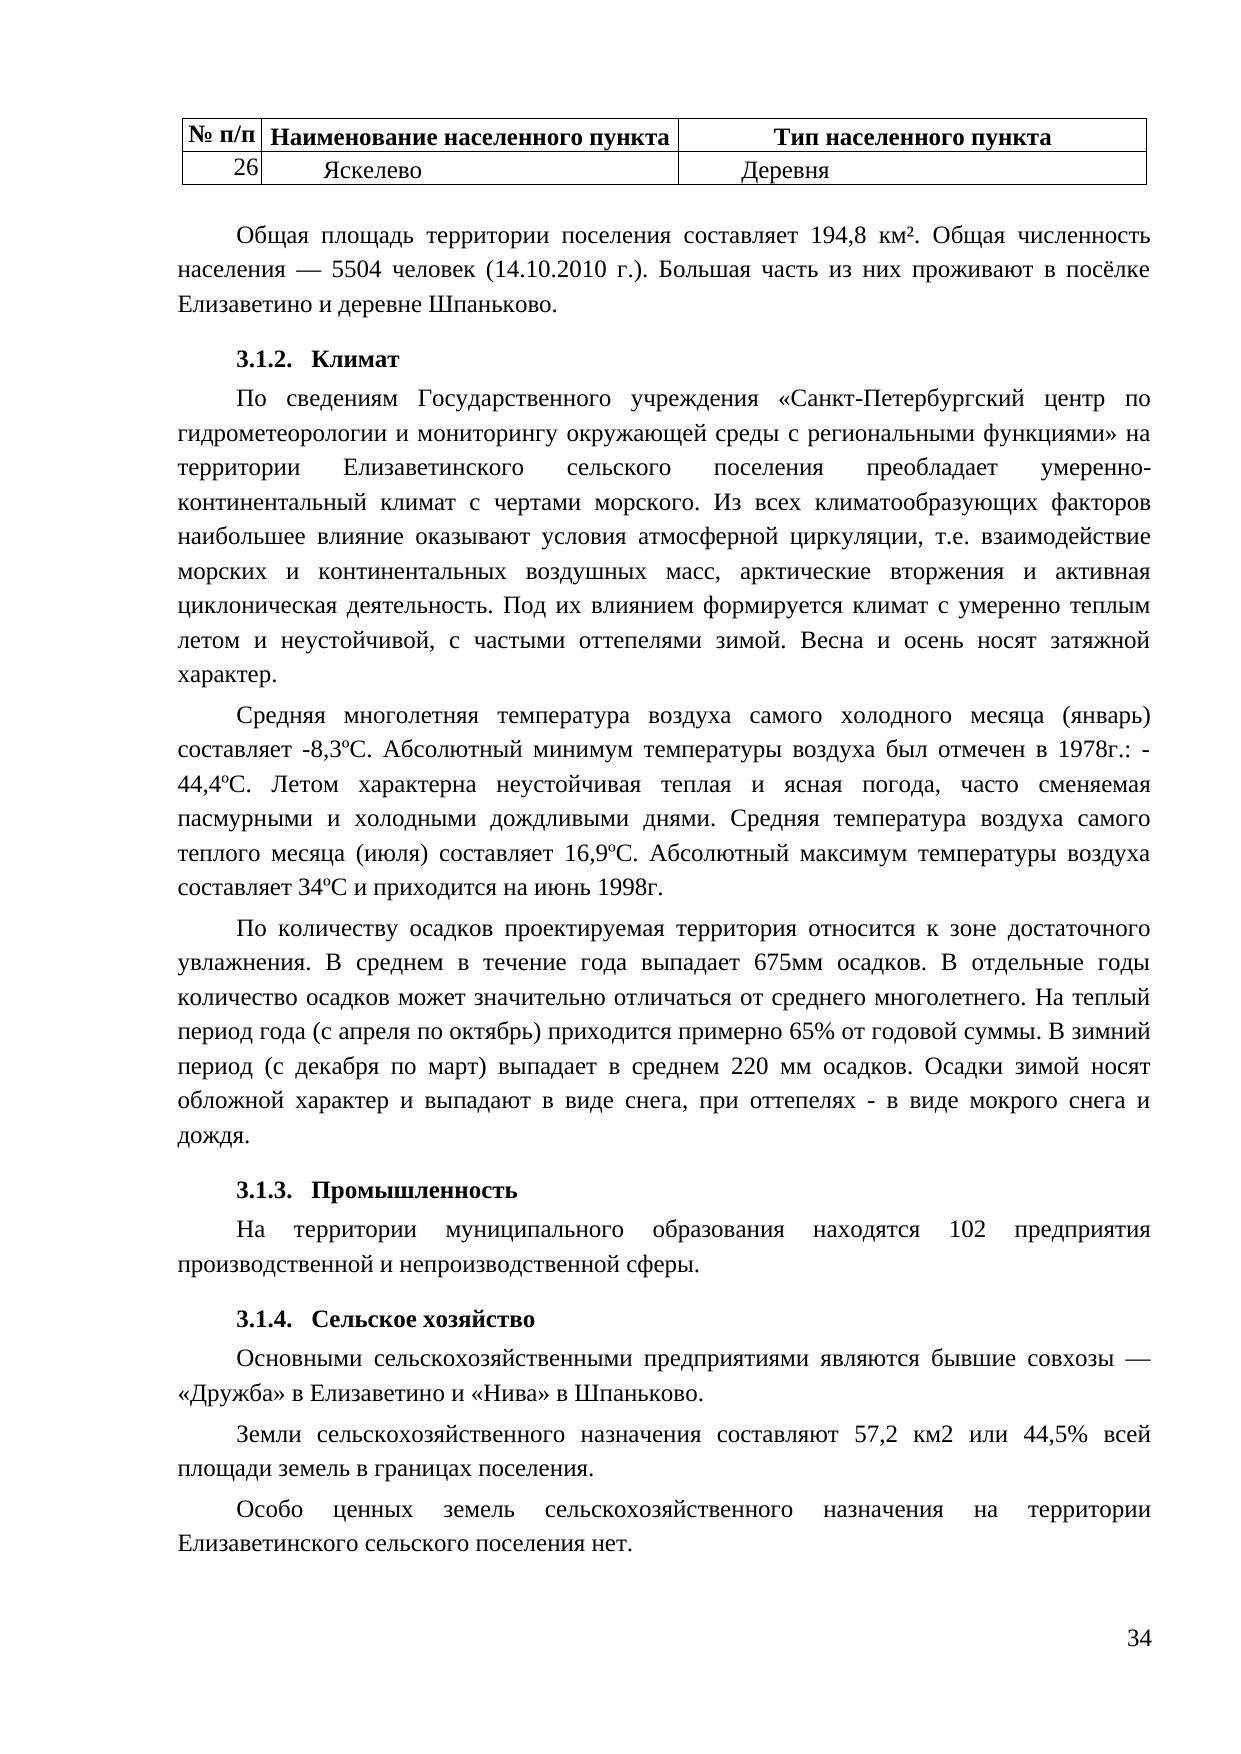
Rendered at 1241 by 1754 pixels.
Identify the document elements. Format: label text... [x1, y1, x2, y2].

text Земли сельскохозяйственного назначения составляют 57,2 км2 или 44,5% всей площади земель в границах поселения. [177, 1419, 1152, 1482]
table_header Тип населенного пункта [679, 119, 1146, 151]
subtitle Климат [236, 344, 1152, 373]
subtitle Сельское хозяйство [236, 1304, 1152, 1333]
subtitle Промышленность [236, 1175, 1152, 1204]
table_cell Яскелево [262, 152, 678, 184]
text По количеству осадков проектируемая территория относится к зоне достаточного увлажнения. В среднем в течение года выпадает 675мм осадков. В отдельные годы количество осадков может значительно отличаться от среднего многолетнего. На теплый период года (с апреля по октябрь) приходится примерно 65% от годовой суммы. В зимний период (с декабря по март) выпадает в среднем осадков. Осадки зимой носят обложной характер и выпадают в виде снега, при оттепелях - в виде мокрого снега и дождя. [177, 913, 1152, 1149]
table_cell Деревня [679, 152, 1146, 184]
table_cell 26 [183, 152, 261, 184]
text Основными сельскохозяйственными предприятиями являются бывшие совхозы — «Дружба» в Елизаветино и «Нива» в Шпаньково. [177, 1343, 1152, 1407]
text Особо ценных земель сельскохозяйственного назначения на территории Елизаветинского сельского поселения нет. [177, 1494, 1152, 1557]
text На территории муниципального образования находятся 102 предприятия производственной и непроизводственной сферы. [177, 1214, 1152, 1278]
table_header № п/п [183, 119, 261, 151]
text Средняя многолетняя температура воздуха самого холодного месяца (январь) составляет -8,3ºС. Абсолютный минимум температуры воздуха был отмечен в 1978г.: -44,4ºС. Летом характерна неустойчивая теплая и ясная погода, часто сменяемая пасмурными и холодными дождливыми днями. Средняя температура воздуха самого теплого месяца (июля) составляет 16,9ºС. Абсолютный максимум температуры воздуха составляет 34ºС и приходится на июнь 1998г. [177, 700, 1152, 901]
text Общая площадь территории поселения составляет 194,8 км². Общая численность населения — 5504 человек (14.10.2010 г.). Большая часть из них проживают в посёлке Елизаветино и деревне Шпаньково. [177, 220, 1152, 317]
table_header Наименование населенного пункта [262, 119, 678, 151]
text По сведениям Государственного учреждения «Санкт-Петербургский центр по гидрометеорологии и мониторингу окружающей среды с региональными функциями» на территории Елизаветинского сельского поселения преобладает умеренно-континентальный климат с чертами морского. Из всех климатообразующих факторов наибольшее влияние оказывают условия атмосферной циркуляции, т.е. взаимодействие морских и континентальных воздушных масс, арктические вторжения и активная циклоническая деятельность. Под их влиянием формируется климат с умеренно теплым летом и неустойчивой, с частыми оттепелями зимой. Весна и осень носят затяжной характер. [177, 383, 1152, 688]
